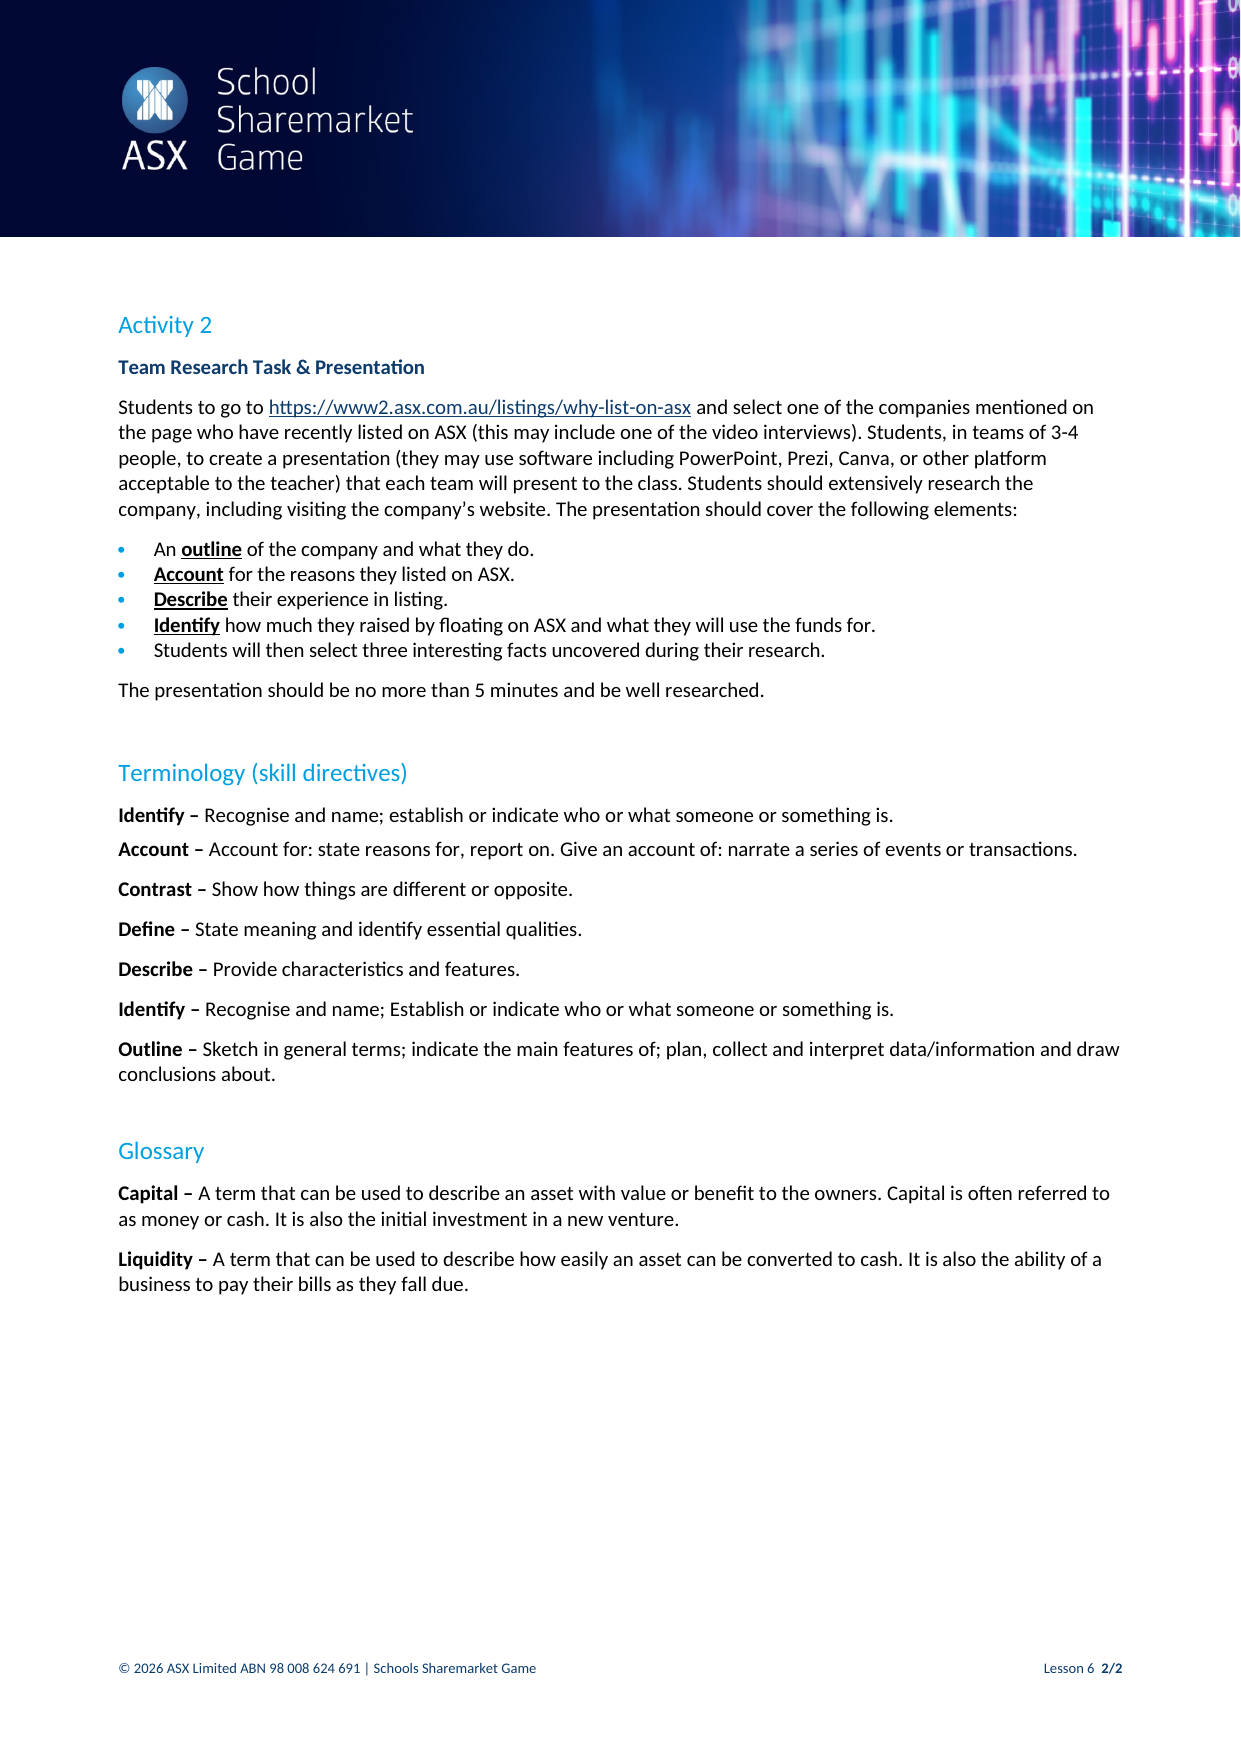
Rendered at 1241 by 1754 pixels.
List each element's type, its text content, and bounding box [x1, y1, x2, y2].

text Identify – Recognise and name; Establish or indicate who or what someone or something is. [118, 996, 1122, 1022]
list Describe their experience in listing. [118, 587, 1122, 612]
text Students to go to https://www2.asx.com.au/listings/why-list-on-asx and select one of the companies mentioned on the page who have recently listed on ASX (this may include one of the video interviews). Students, in teams of 3-4 people, to create a presentation (they may use software including PowerPoint, Prezi, Canva, or other platform acceptable to the teacher) that each team will present to the class. Students should extensively research the company, including visiting the company’s website. The presentation should cover the following elements: [118, 394, 1122, 521]
text Identify – Recognise and name; establish or indicate who or what someone or something is. [118, 802, 1122, 828]
subtitle Terminology (skill directives) [118, 757, 1122, 788]
list Students will then select three interesting facts uncovered during their research. [118, 637, 1122, 663]
list An outline of the company and what they do. [118, 536, 1122, 561]
text Contrast – Show how things are different or opposite. [118, 876, 1122, 902]
text Liquidity – A term that can be used to describe how easily an asset can be converted to cash. It is also the ability of a business to pay their bills as they fall due. [118, 1246, 1122, 1297]
text Capital – A term that can be used to describe an asset with value or benefit to the owners. Capital is often referred to as money or cash. It is also the initial investment in a new venture. [118, 1181, 1122, 1231]
text Outline – Sketch in general terms; indicate the main features of; plan, collect and interpret data/information and draw conclusions about. [118, 1036, 1122, 1087]
text Activity 2 [118, 309, 1122, 339]
subtitle Glossary [118, 1135, 1122, 1166]
text Account – Account for: state reasons for, report on. Give an account of: narrate a series of events or transactions. [118, 836, 1122, 862]
text Define – State meaning and identify essential qualities. [118, 916, 1122, 942]
text The presentation should be no more than 5 minutes and be well researched. [118, 677, 1122, 703]
subtitle Team Research Task & Presentation [118, 354, 1122, 379]
text Describe – Provide characteristics and features. [118, 956, 1122, 982]
list Identify how much they raised by floating on ASX and what they will use the funds for. [118, 612, 1122, 637]
picture [0, 0, 1241, 237]
list Account for the reasons they listed on ASX. [118, 561, 1122, 587]
